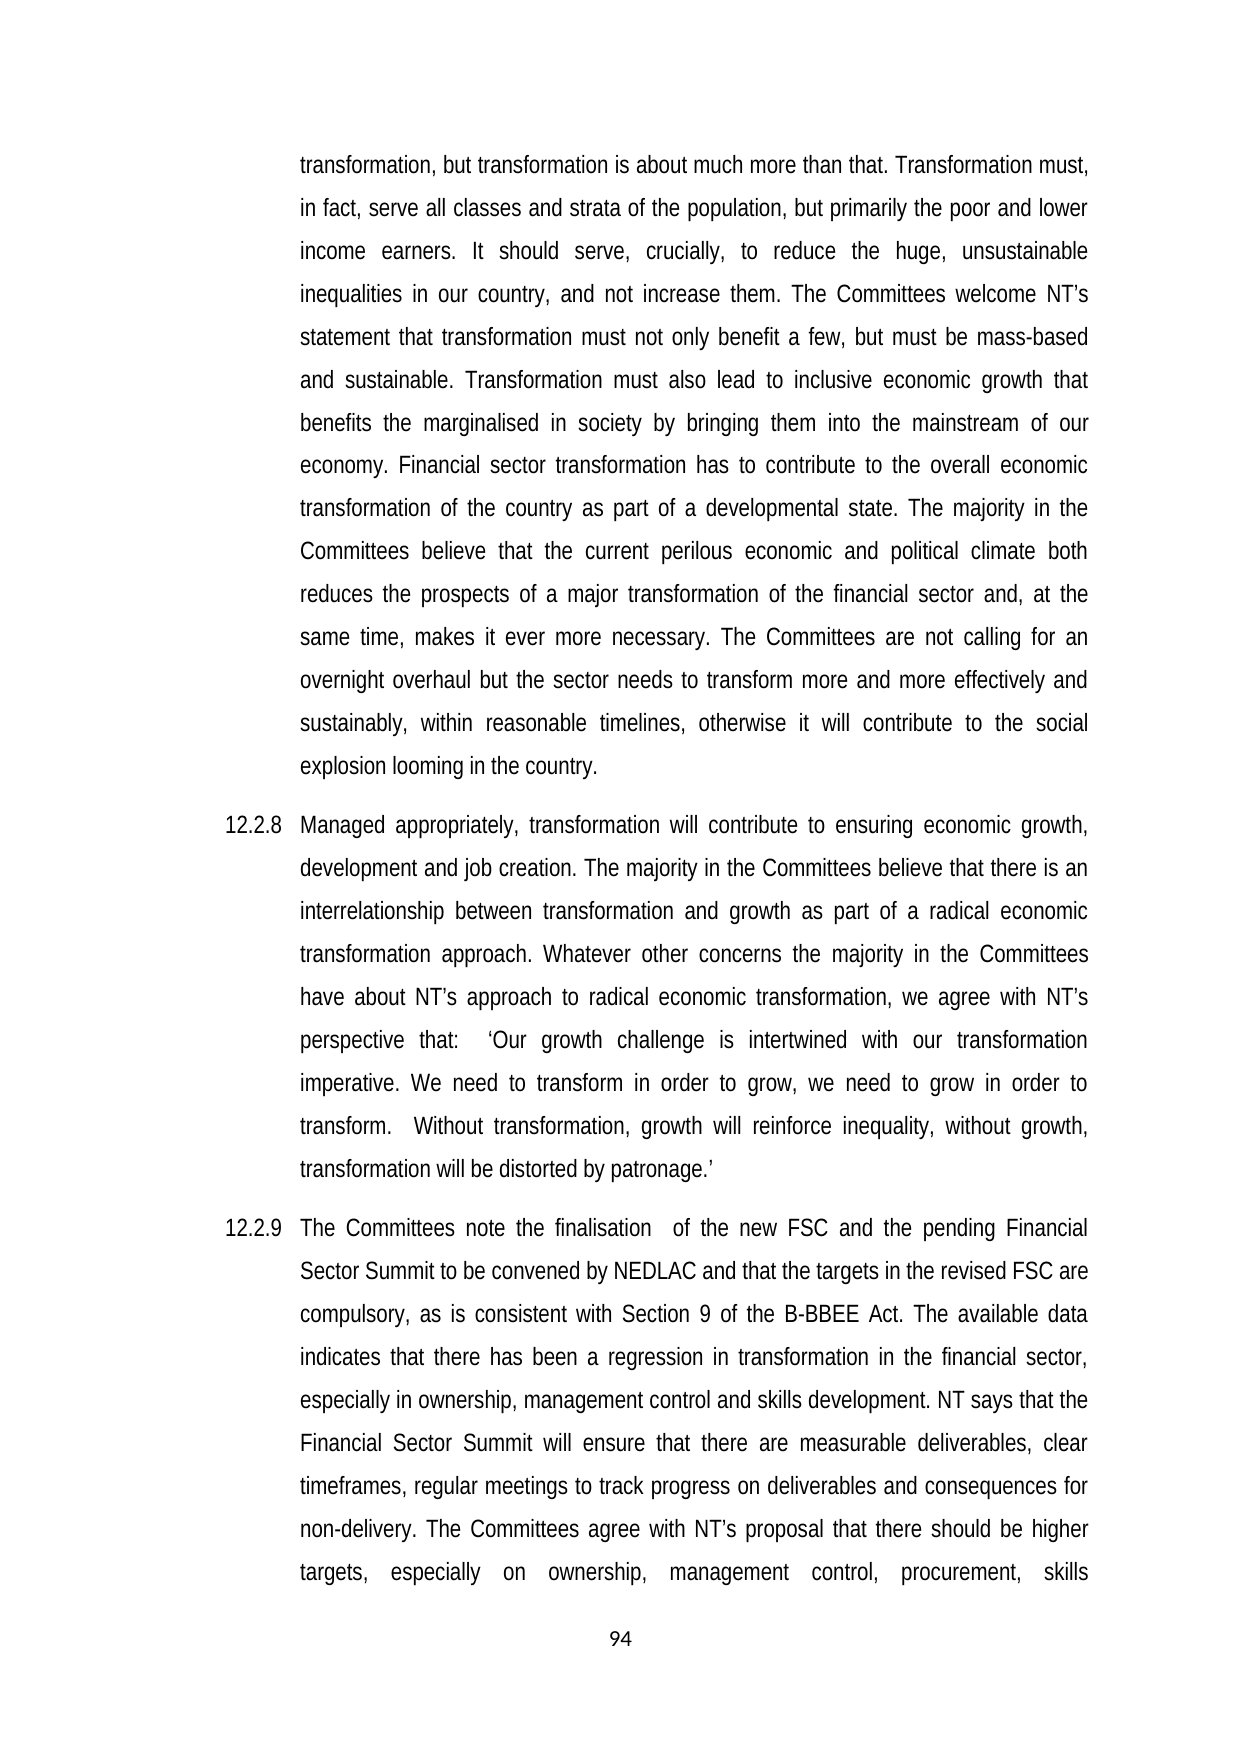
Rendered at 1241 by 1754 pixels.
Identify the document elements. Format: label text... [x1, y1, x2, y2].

list Managed appropriately, transformation will contribute to ensuring economic growth, development and job creation. The majority in the Committees believe that there is an interrelationship between transformation and growth as part of a radical economic transformation approach. Whatever other concerns the majority in the Committees have about NT’s approach to radical economic transformation, we agree with NT’s perspective that: ‘Our growth challenge is intertwined with our transformation imperative. We need to transform in order to grow, we need to grow in order to transform. Without transformation, growth will reinforce inequality, without growth, transformation will be distorted by patronage.’ [225, 810, 1090, 1182]
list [225, 150, 1090, 779]
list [225, 1213, 1090, 1585]
